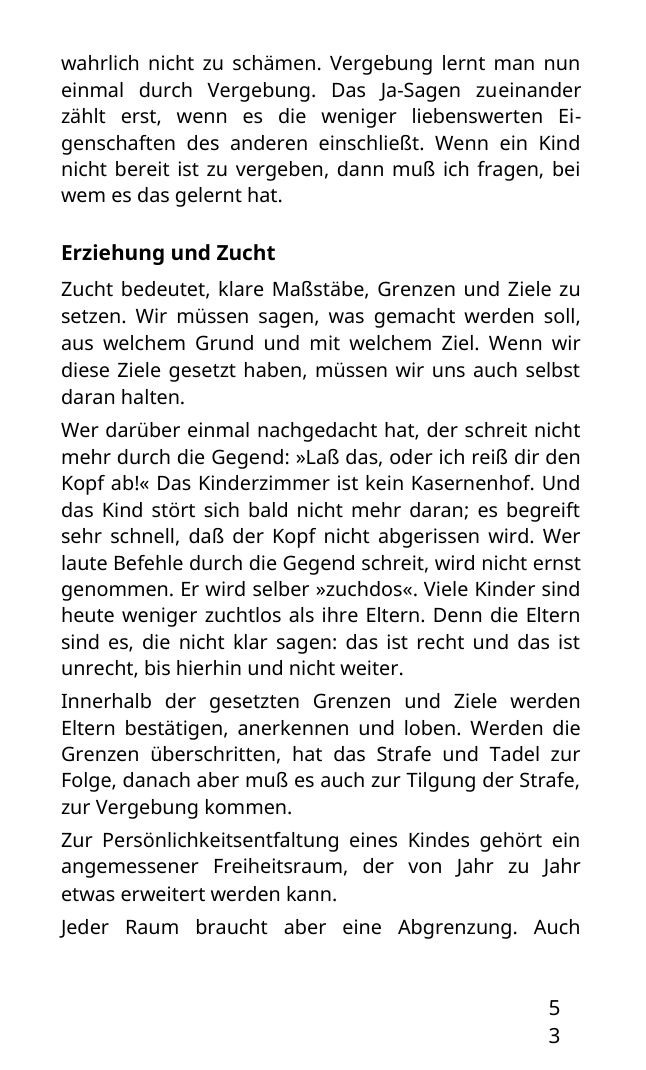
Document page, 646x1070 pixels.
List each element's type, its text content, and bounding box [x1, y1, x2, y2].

text Zucht bedeutet, klare Maßstäbe, Grenzen und Ziele zu setzen. Wir müssen sagen, was gemacht werden soll, aus welchem Grund und mit welchem Ziel. Wenn wir diese Ziele gesetzt haben, müssen wir uns auch selbst daran halten. [61, 275, 581, 410]
text Zur Persönlichkeitsentfaltung eines Kindes gehört ein angemessener Freiheitsraum, der von Jahr zu Jahr etwas erweitert werden kann. [61, 825, 581, 906]
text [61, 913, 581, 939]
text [61, 49, 581, 208]
text Wer darüber einmal nachgedacht hat, der schreit nicht mehr durch die Gegend: »Laß das, oder ich reiß dir den Kopf ab!« Das Kinderzimmer ist kein Kasernenhof. Und das Kind stört sich bald nicht mehr daran; es begreift sehr schnell, daß der Kopf nicht abgerissen wird. Wer laute Befehle durch die Gegend schreit, wird nicht ernst genommen. Er wird selber »zuchdos«. Viele Kinder sind heute weniger zuchtlos als ihre Eltern. Denn die Eltern sind es, die nicht klar sagen: das ist recht und das ist unrecht, bis hierhin und nicht weiter. [61, 416, 581, 681]
text Erziehung und Zucht [61, 244, 581, 265]
text Innerhalb der gesetzten Grenzen und Ziele werden Eltern bestätigen, anerkennen und loben. Werden die Grenzen überschritten, hat das Strafe und Tadel zur Folge, danach aber muß es auch zur Tilgung der Strafe, zur Vergebung kommen. [61, 687, 581, 819]
